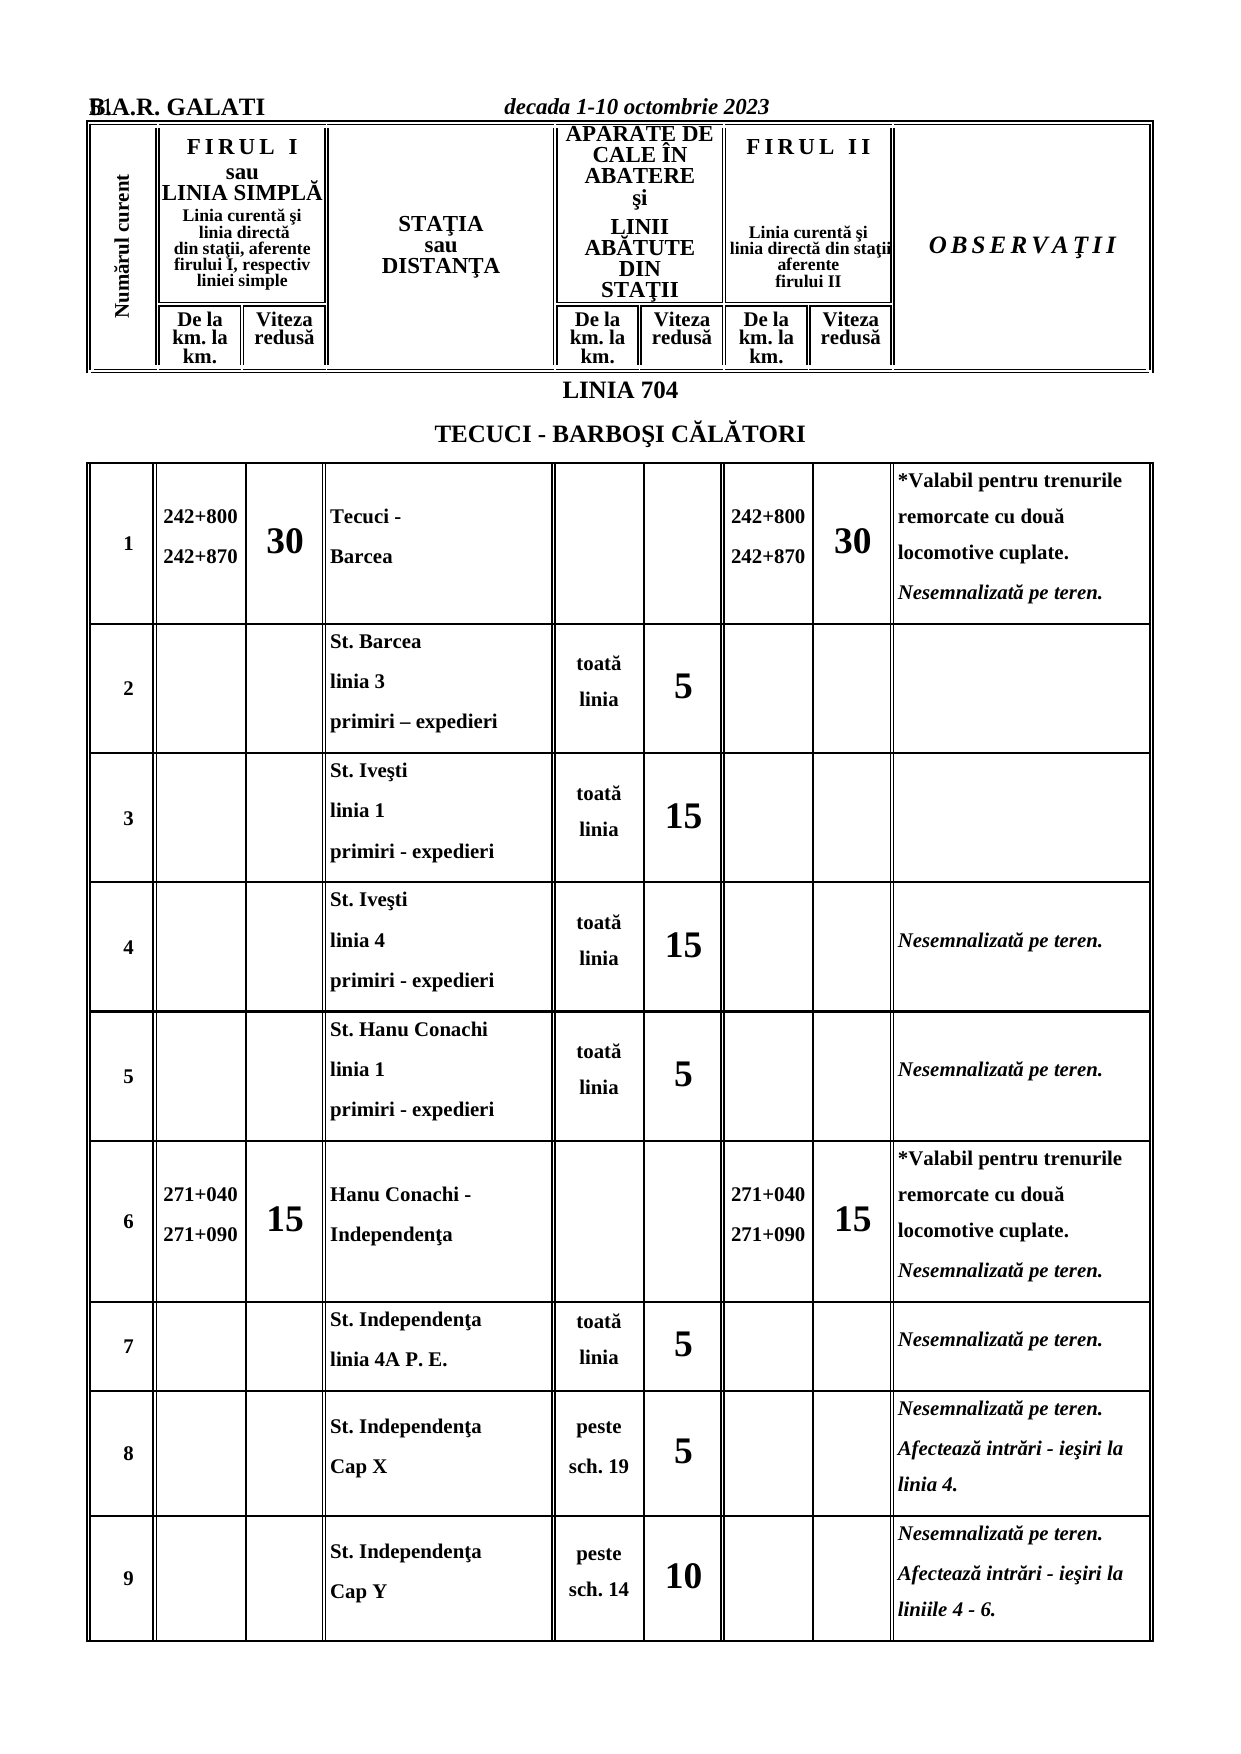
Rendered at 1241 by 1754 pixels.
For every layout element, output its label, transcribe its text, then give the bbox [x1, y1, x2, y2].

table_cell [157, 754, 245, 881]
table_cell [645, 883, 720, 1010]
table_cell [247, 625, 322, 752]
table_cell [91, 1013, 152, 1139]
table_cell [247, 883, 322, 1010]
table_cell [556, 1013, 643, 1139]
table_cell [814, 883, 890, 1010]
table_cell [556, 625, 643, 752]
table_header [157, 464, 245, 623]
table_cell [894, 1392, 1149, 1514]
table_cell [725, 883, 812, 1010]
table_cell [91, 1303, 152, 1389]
subtitle TECUCI - BARBOŞI CĂLĂTORI [89, 419, 1152, 447]
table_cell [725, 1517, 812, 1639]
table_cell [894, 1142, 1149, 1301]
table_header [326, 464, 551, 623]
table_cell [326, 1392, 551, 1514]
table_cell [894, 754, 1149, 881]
subtitle LINIA 704 [89, 376, 1152, 404]
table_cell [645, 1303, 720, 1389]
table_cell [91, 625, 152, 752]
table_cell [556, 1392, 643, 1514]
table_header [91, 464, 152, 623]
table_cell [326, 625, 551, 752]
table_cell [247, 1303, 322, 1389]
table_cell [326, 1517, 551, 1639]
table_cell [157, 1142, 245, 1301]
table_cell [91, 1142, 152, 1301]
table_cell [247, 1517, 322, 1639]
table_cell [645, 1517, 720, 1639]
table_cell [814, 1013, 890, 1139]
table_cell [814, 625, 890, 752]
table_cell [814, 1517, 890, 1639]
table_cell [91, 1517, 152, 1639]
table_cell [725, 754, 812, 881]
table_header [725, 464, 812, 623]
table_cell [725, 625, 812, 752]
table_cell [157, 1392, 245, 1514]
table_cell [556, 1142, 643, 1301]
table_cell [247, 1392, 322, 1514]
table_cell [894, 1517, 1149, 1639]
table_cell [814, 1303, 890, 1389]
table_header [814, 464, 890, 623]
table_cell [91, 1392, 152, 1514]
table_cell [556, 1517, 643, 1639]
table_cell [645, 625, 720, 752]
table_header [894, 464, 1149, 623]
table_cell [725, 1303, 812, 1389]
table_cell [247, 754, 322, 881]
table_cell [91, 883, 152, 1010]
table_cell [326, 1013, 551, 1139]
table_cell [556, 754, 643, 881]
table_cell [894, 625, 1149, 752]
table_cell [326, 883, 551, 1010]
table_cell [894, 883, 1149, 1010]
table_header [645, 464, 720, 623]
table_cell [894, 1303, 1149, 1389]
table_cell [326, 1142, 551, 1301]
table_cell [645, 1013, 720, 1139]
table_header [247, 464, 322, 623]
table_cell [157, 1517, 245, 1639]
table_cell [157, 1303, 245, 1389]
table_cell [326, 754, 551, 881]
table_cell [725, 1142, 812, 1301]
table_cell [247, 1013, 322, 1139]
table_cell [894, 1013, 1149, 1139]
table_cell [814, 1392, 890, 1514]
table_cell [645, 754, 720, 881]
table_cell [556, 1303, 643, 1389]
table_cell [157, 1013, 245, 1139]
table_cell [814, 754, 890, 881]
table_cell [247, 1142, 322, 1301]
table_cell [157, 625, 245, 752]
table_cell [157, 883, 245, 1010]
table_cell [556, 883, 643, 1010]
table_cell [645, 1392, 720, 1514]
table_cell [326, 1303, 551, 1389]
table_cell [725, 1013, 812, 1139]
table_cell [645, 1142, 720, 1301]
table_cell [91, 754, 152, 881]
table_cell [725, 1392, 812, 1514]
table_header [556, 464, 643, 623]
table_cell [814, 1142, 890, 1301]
